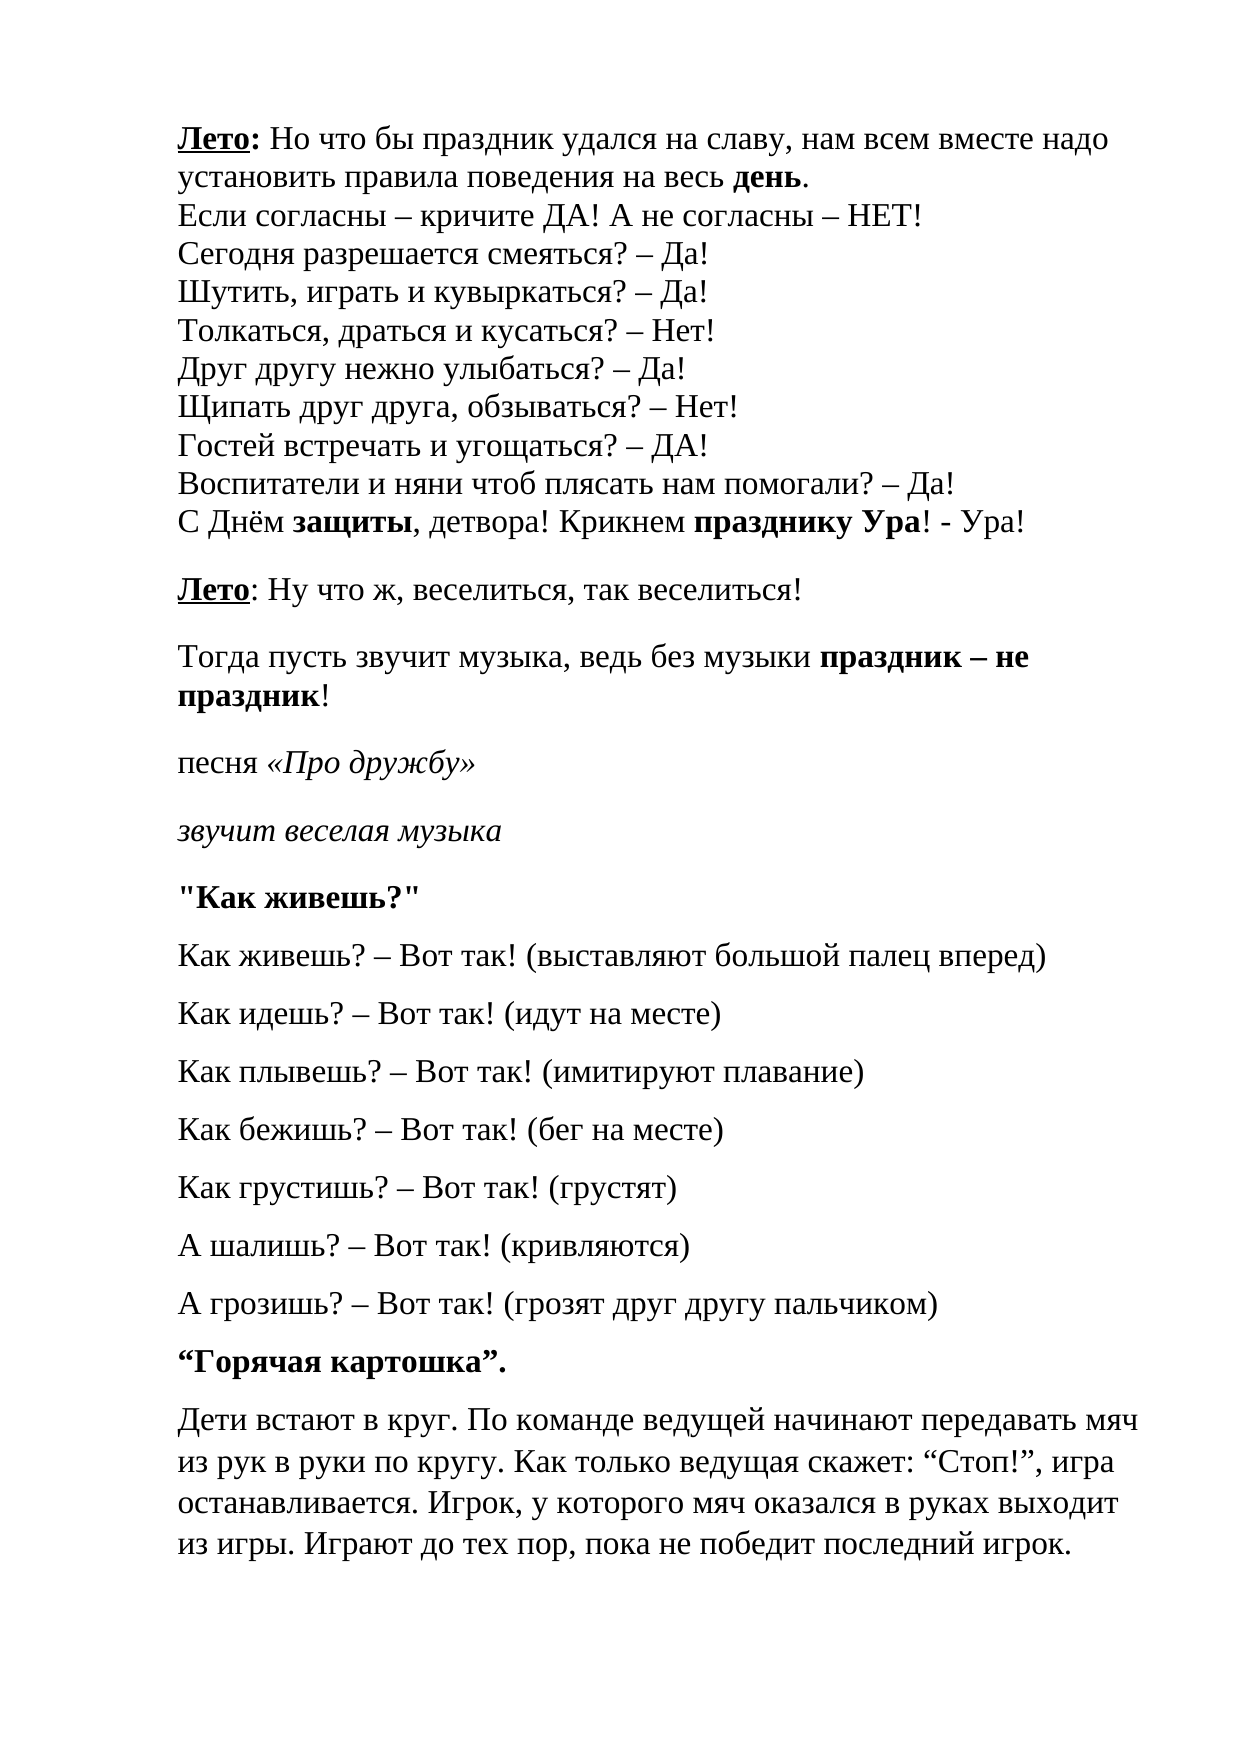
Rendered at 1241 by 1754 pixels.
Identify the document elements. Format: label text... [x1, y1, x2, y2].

text Воспитатели и няни чтоб плясать нам помогали? – Да! [177, 463, 1152, 501]
text звучит веселая музыка [177, 810, 1152, 848]
text С Днём защиты, детвора! Крикнем празднику Ура! - Ура! [177, 501, 1152, 540]
text Как живешь? – Вот так! (выставляют большой палец вперед) [177, 935, 1152, 974]
text Дети встают в круг. По команде ведущей начинают передавать мяч из рук в руки по кругу. Как только ведущая скажет: “Стоп!”, игра останавливается. Игрок, у которого мяч оказался в руках выходит из игры. Играют до тех пор, пока не победит последний игрок. [177, 1399, 1152, 1562]
text А шалишь? – Вот так! (кривляются) [177, 1225, 1152, 1264]
text Тогда пусть звучит музыка, ведь без музыки праздник – не праздник! [177, 636, 1152, 713]
text Шутить, играть и кувыркаться? – Да! [177, 271, 1152, 310]
text Как плывешь? – Вот так! (имитируют плавание) [177, 1051, 1152, 1090]
text “Горячая картошка”. [177, 1341, 1152, 1380]
text Друг другу нежно улыбаться? – Да! [177, 348, 1152, 386]
text Сегодня разрешается смеяться? – Да! [177, 233, 1152, 271]
text А грозишь? – Вот так! (грозят друг другу пальчиком) [177, 1283, 1152, 1322]
text "Как живешь?" [177, 877, 1152, 916]
text песня «Про дружбу» [177, 742, 1152, 781]
text Лето: Но что бы праздник удался на славу, нам всем вместе надо установить правила поведения на весь день. [177, 118, 1152, 195]
text Как идешь? – Вот так! (идут на месте) [177, 993, 1152, 1032]
text Толкаться, драться и кусаться? – Нет! [177, 310, 1152, 348]
text Как грустишь? – Вот так! (грустят) [177, 1167, 1152, 1206]
text Лето: Ну что ж, веселиться, так веселиться! [177, 569, 1152, 607]
text Щипать друг друга, обзываться? – Нет! [177, 386, 1152, 425]
text Как бежишь? – Вот так! (бег на месте) [177, 1109, 1152, 1148]
text Если согласны – кричите ДА! А не согласны – НЕТ! [177, 195, 1152, 233]
text Гостей встречать и угощаться? – ДА! [177, 425, 1152, 463]
